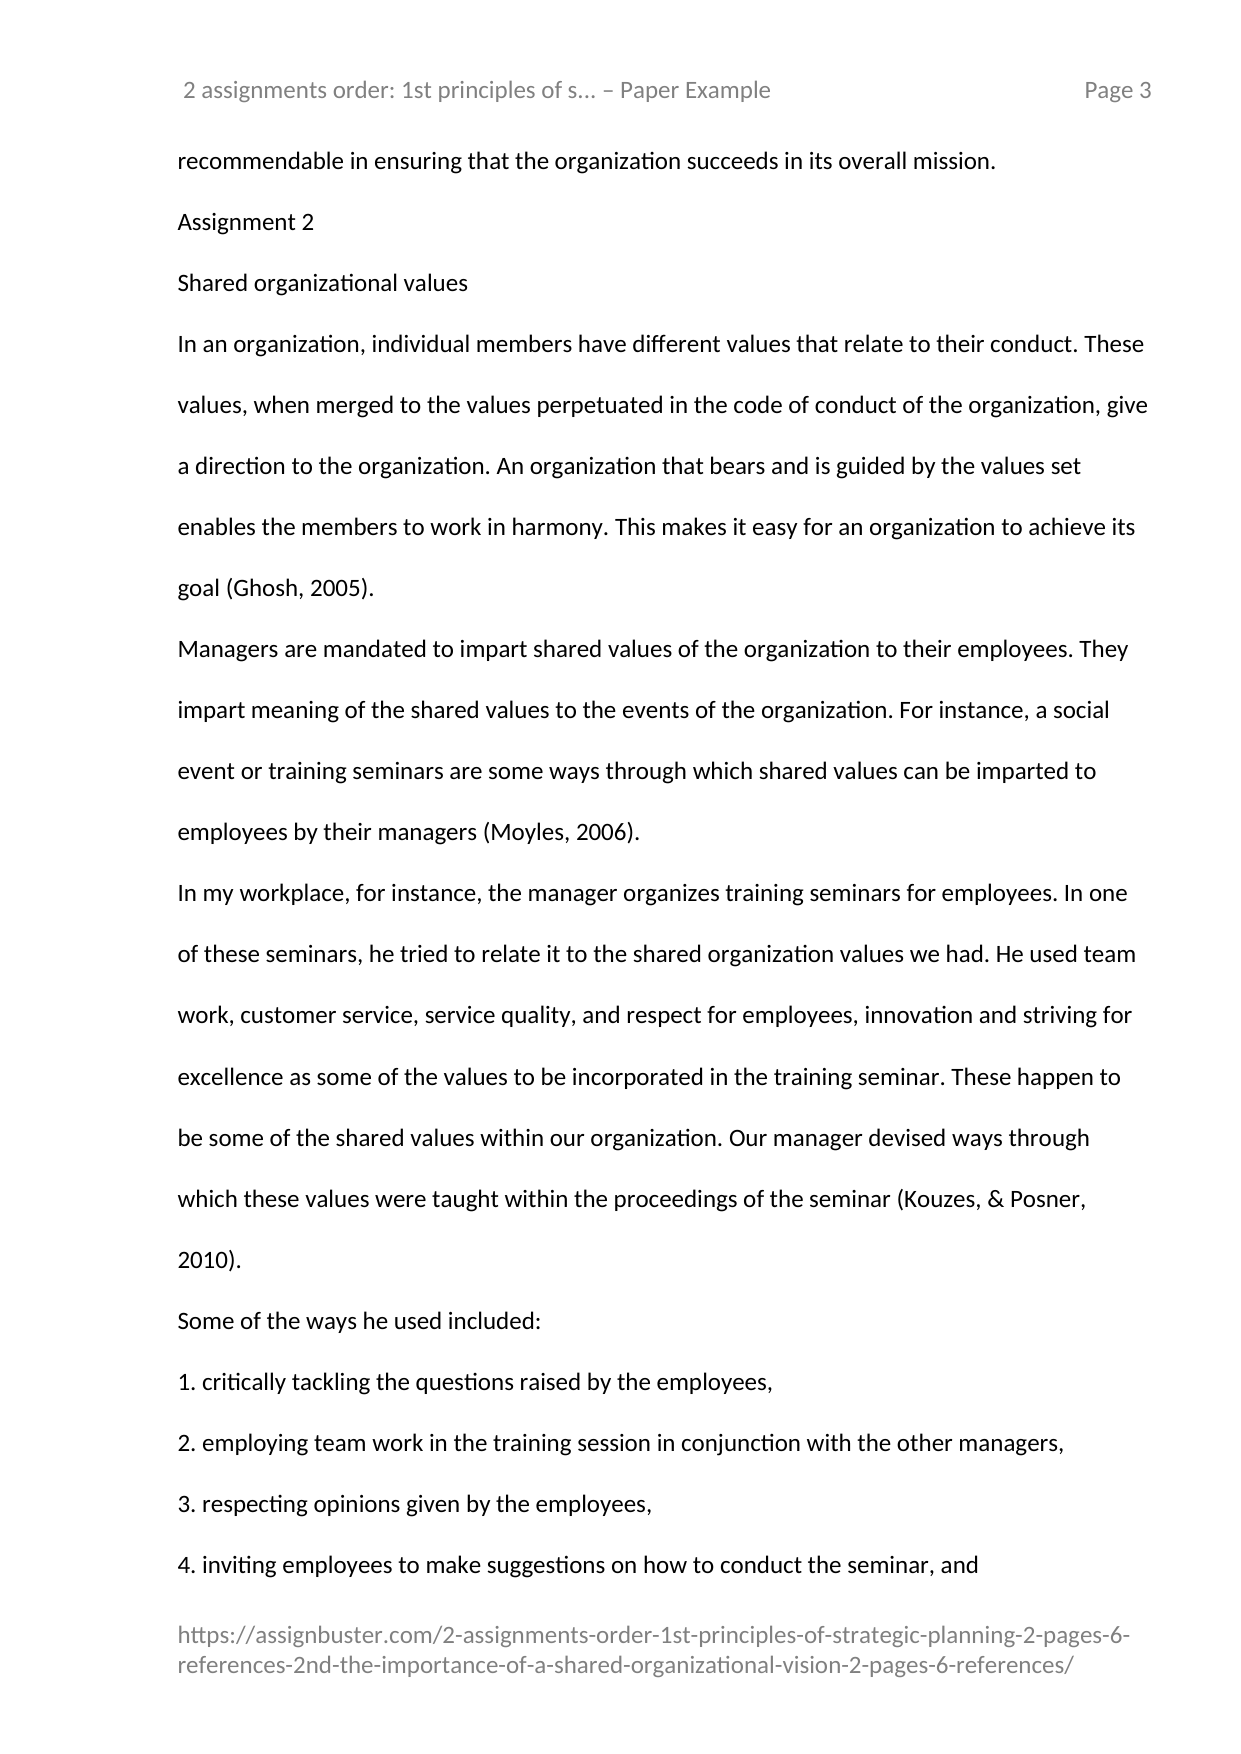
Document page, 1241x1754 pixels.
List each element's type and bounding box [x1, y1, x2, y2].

text [177, 145, 1152, 1579]
